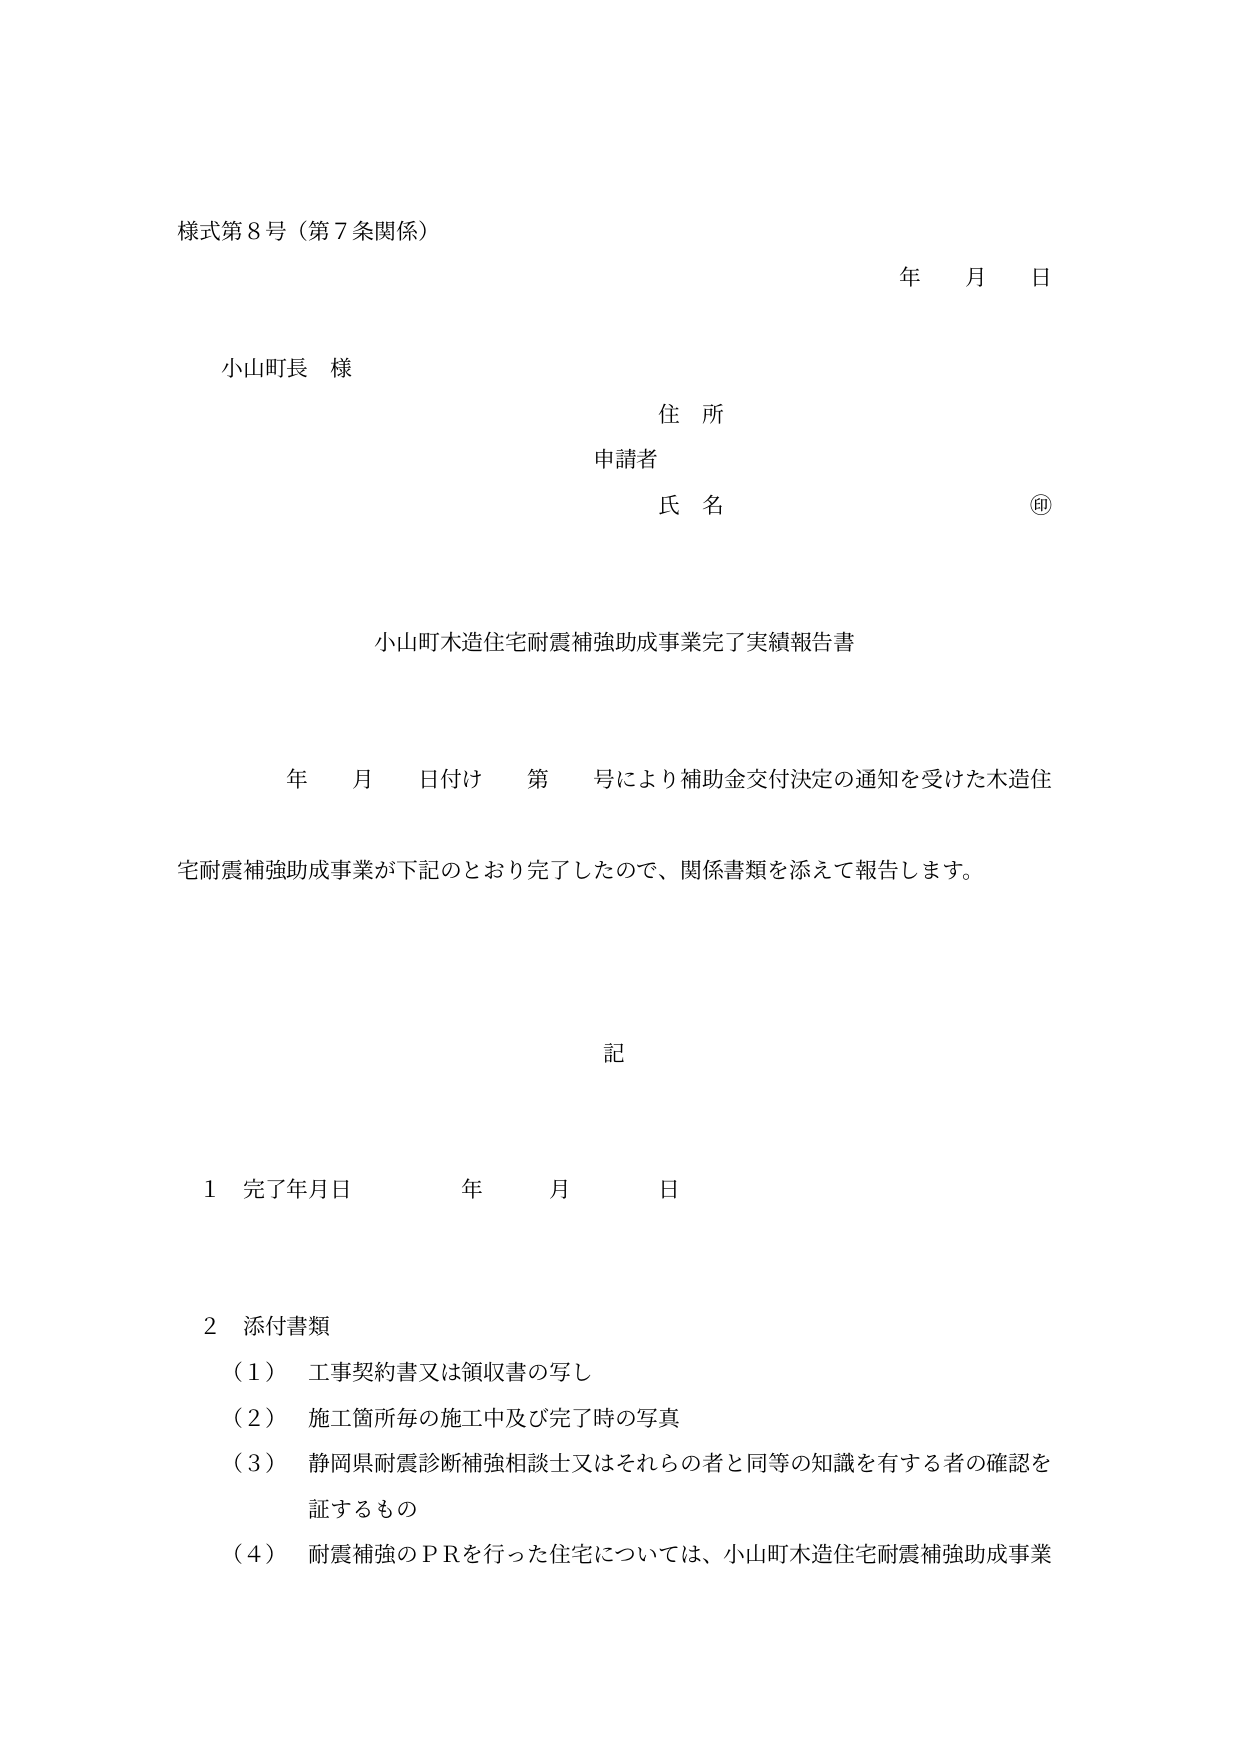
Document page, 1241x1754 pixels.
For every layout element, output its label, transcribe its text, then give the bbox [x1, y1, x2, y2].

text １ 完了年月日 年 月 日 [177, 1166, 1052, 1211]
text （４） 耐震補強のＰＲを行った住宅については、小山町木造住宅耐震補強助成事業 [177, 1531, 1052, 1576]
text 証するもの [177, 1485, 1052, 1531]
text 年 月 日付け 第 号により補助金交付決定の通知を受けた木造住 [177, 755, 1052, 801]
text （１） 工事契約書又は領収書の写し [177, 1348, 1052, 1394]
text 申請者 [177, 436, 965, 481]
text （３） 静岡県耐震診断補強相談士又はそれらの者と同等の知識を有する者の確認を [177, 1439, 1052, 1485]
text 住 所 [177, 390, 965, 436]
text 年 月 日 [177, 253, 1052, 299]
text ２ 添付書類 [177, 1302, 1052, 1348]
text 小山町長 様 [177, 344, 1052, 390]
text 記 [177, 1029, 1052, 1074]
text 宅耐震補強助成事業が下記のとおり完了したので、関係書類を添えて報告します。 [177, 846, 1052, 892]
text 氏 名 ㊞ [177, 481, 1052, 527]
text （２） 施工箇所毎の施工中及び完了時の写真 [177, 1394, 1052, 1439]
text 様式第８号（第７条関係） [177, 207, 1052, 253]
text 小山町木造住宅耐震補強助成事業完了実績報告書 [177, 618, 1052, 664]
